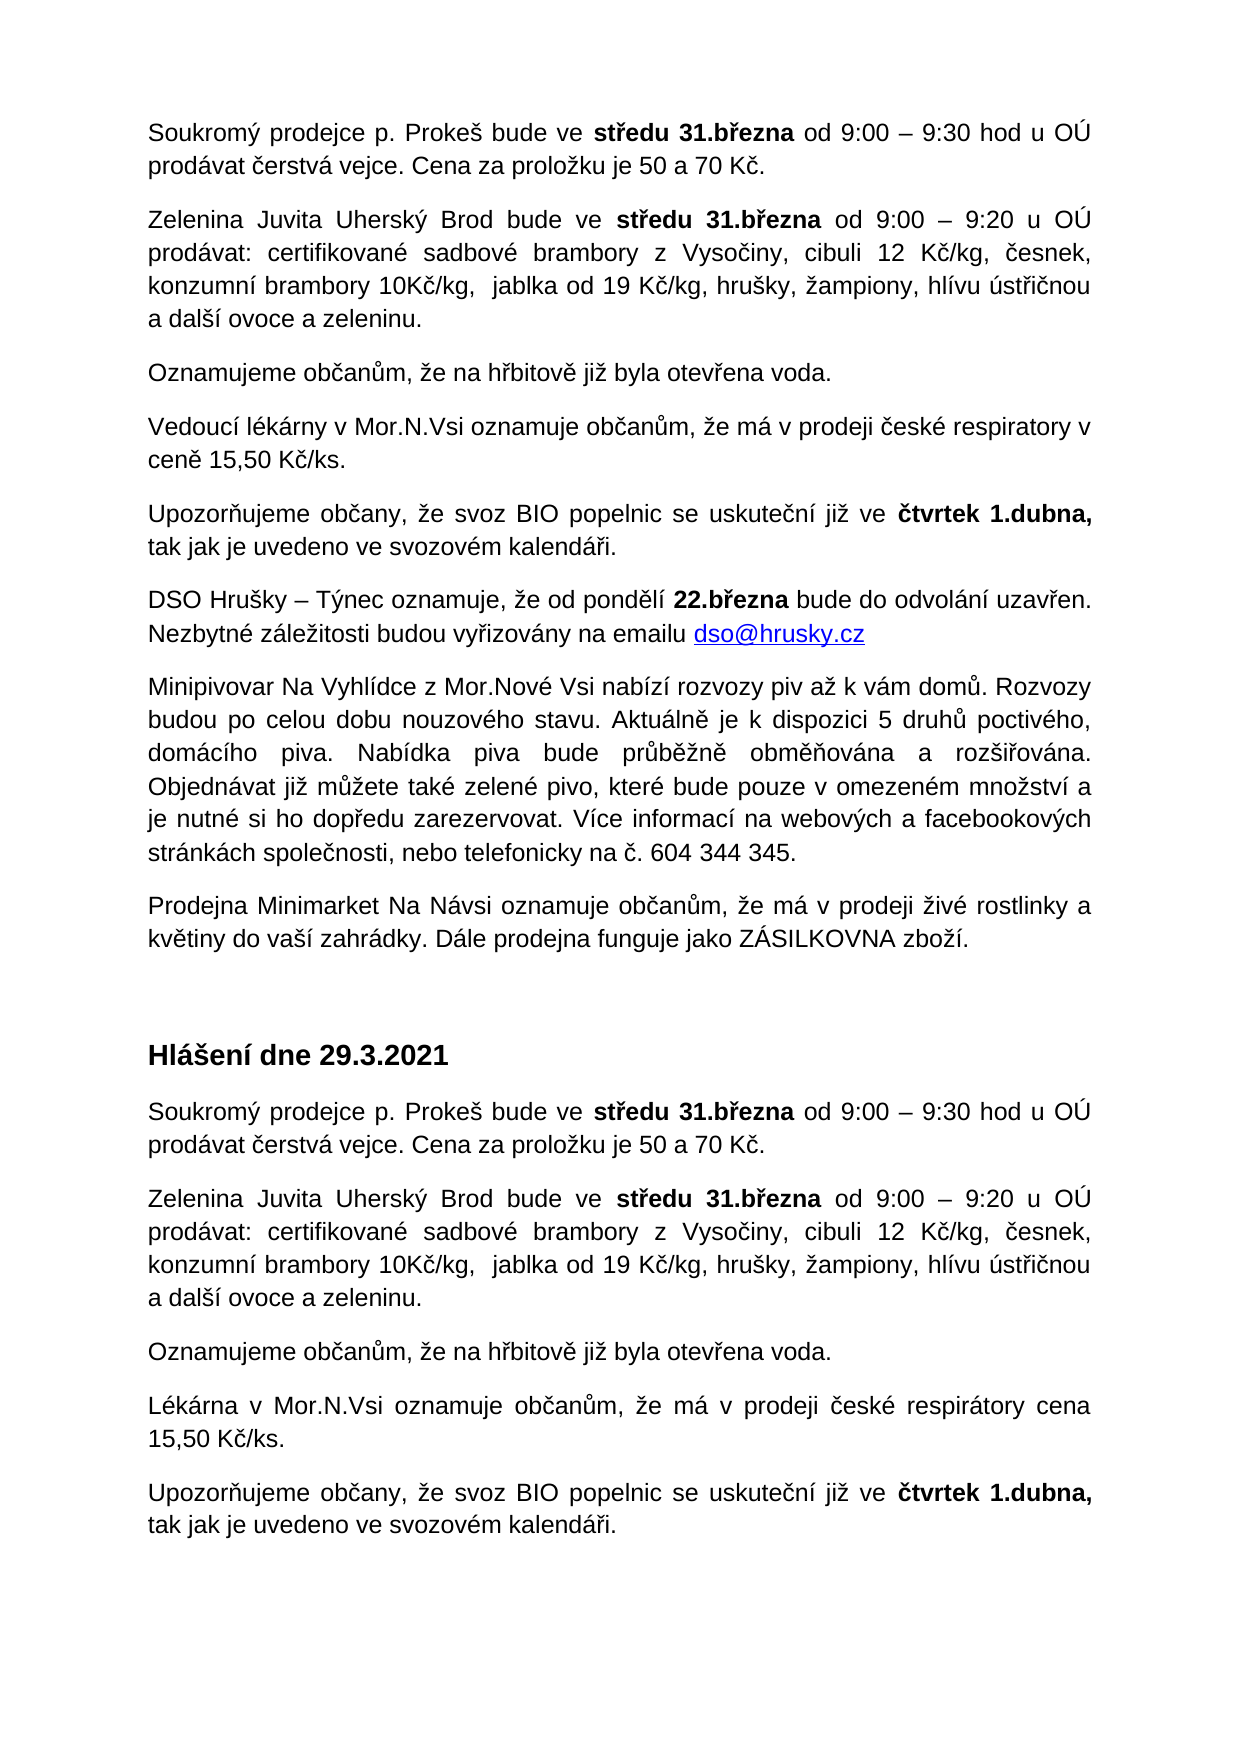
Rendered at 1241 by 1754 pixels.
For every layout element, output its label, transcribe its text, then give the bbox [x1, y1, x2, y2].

text DSO Hrušky – Týnec oznamuje, že od pondělí 22.března bude do odvolání uzavřen. Nezbytné záležitosti budou vyřizovány na emailu dso@hrusky.cz [148, 586, 1093, 647]
text Oznamujeme občanům, že na hřbitově již byla otevřena voda. [148, 358, 1093, 387]
text Zelenina Juvita Uherský Brod bude ve středu 31.března od 9:00 – 9:20 u OÚ prodávat: certifikované sadbové brambory z Vysočiny, cibuli 12 Kč/kg, česnek, konzumní brambory 10Kč/kg, jablka od 19 Kč/kg, hrušky, žampiony, hlívu ústřičnou a další ovoce a zeleninu. [148, 205, 1093, 333]
text Zelenina Juvita Uherský Brod bude ve středu 31.března od 9:00 – 9:20 u OÚ prodávat: certifikované sadbové brambory z Vysočiny, cibuli 12 Kč/kg, česnek, konzumní brambory 10Kč/kg, jablka od 19 Kč/kg, hrušky, žampiony, hlívu ústřičnou a další ovoce a zeleninu. [148, 1184, 1093, 1312]
text Soukromý prodejce p. Prokeš bude ve středu 31.března od 9:00 – 9:30 hod u OÚ prodávat čerstvá vejce. Cena za proložku je 50 a 70 Kč. [148, 118, 1093, 180]
text Vedoucí lékárny v Mor.N.Vsi oznamuje občanům, že má v prodeji české respiratory v ceně 15,50 Kč/ks. [148, 412, 1093, 473]
text Oznamujeme občanům, že na hřbitově již byla otevřena voda. [148, 1337, 1093, 1366]
text Prodejna Minimarket Na Návsi oznamuje občanům, že má v prodeji živé rostlinky a květiny do vaší zahrádky. Dále prodejna funguje jako ZÁSILKOVNA zboží. [148, 891, 1093, 953]
text Upozorňujeme občany, že svoz BIO popelnic se uskuteční již ve čtvrtek 1.dubna, tak jak je uvedeno ve svozovém kalendáři. [148, 1477, 1093, 1539]
text Soukromý prodejce p. Prokeš bude ve středu 31.března od 9:00 – 9:30 hod u OÚ prodávat čerstvá vejce. Cena za proložku je 50 a 70 Kč. [148, 1097, 1093, 1159]
text Hlášení dne 29.3.2021 [148, 1038, 1093, 1071]
text Upozorňujeme občany, že svoz BIO popelnic se uskuteční již ve čtvrtek 1.dubna, tak jak je uvedeno ve svozovém kalendáři. [148, 499, 1093, 560]
text Lékárna v Mor.N.Vsi oznamuje občanům, že má v prodeji české respirátory cena 15,50 Kč/ks. [148, 1391, 1093, 1452]
text Minipivovar Na Vyhlídce z Mor.Nové Vsi nabízí rozvozy piv až k vám domů. Rozvozy budou po celou dobu nouzového stavu. Aktuálně je k dispozici 5 druhů poctivého, domácího piva. Nabídka piva bude průběžně obměňována a rozšiřována. Objednávat již můžete také zelené pivo, které bude pouze v omezeném množství a je nutné si ho dopředu zarezervovat. Více informací na webových a facebookových stránkách společnosti, nebo telefonicky na č. 604 344 345. [148, 672, 1093, 866]
